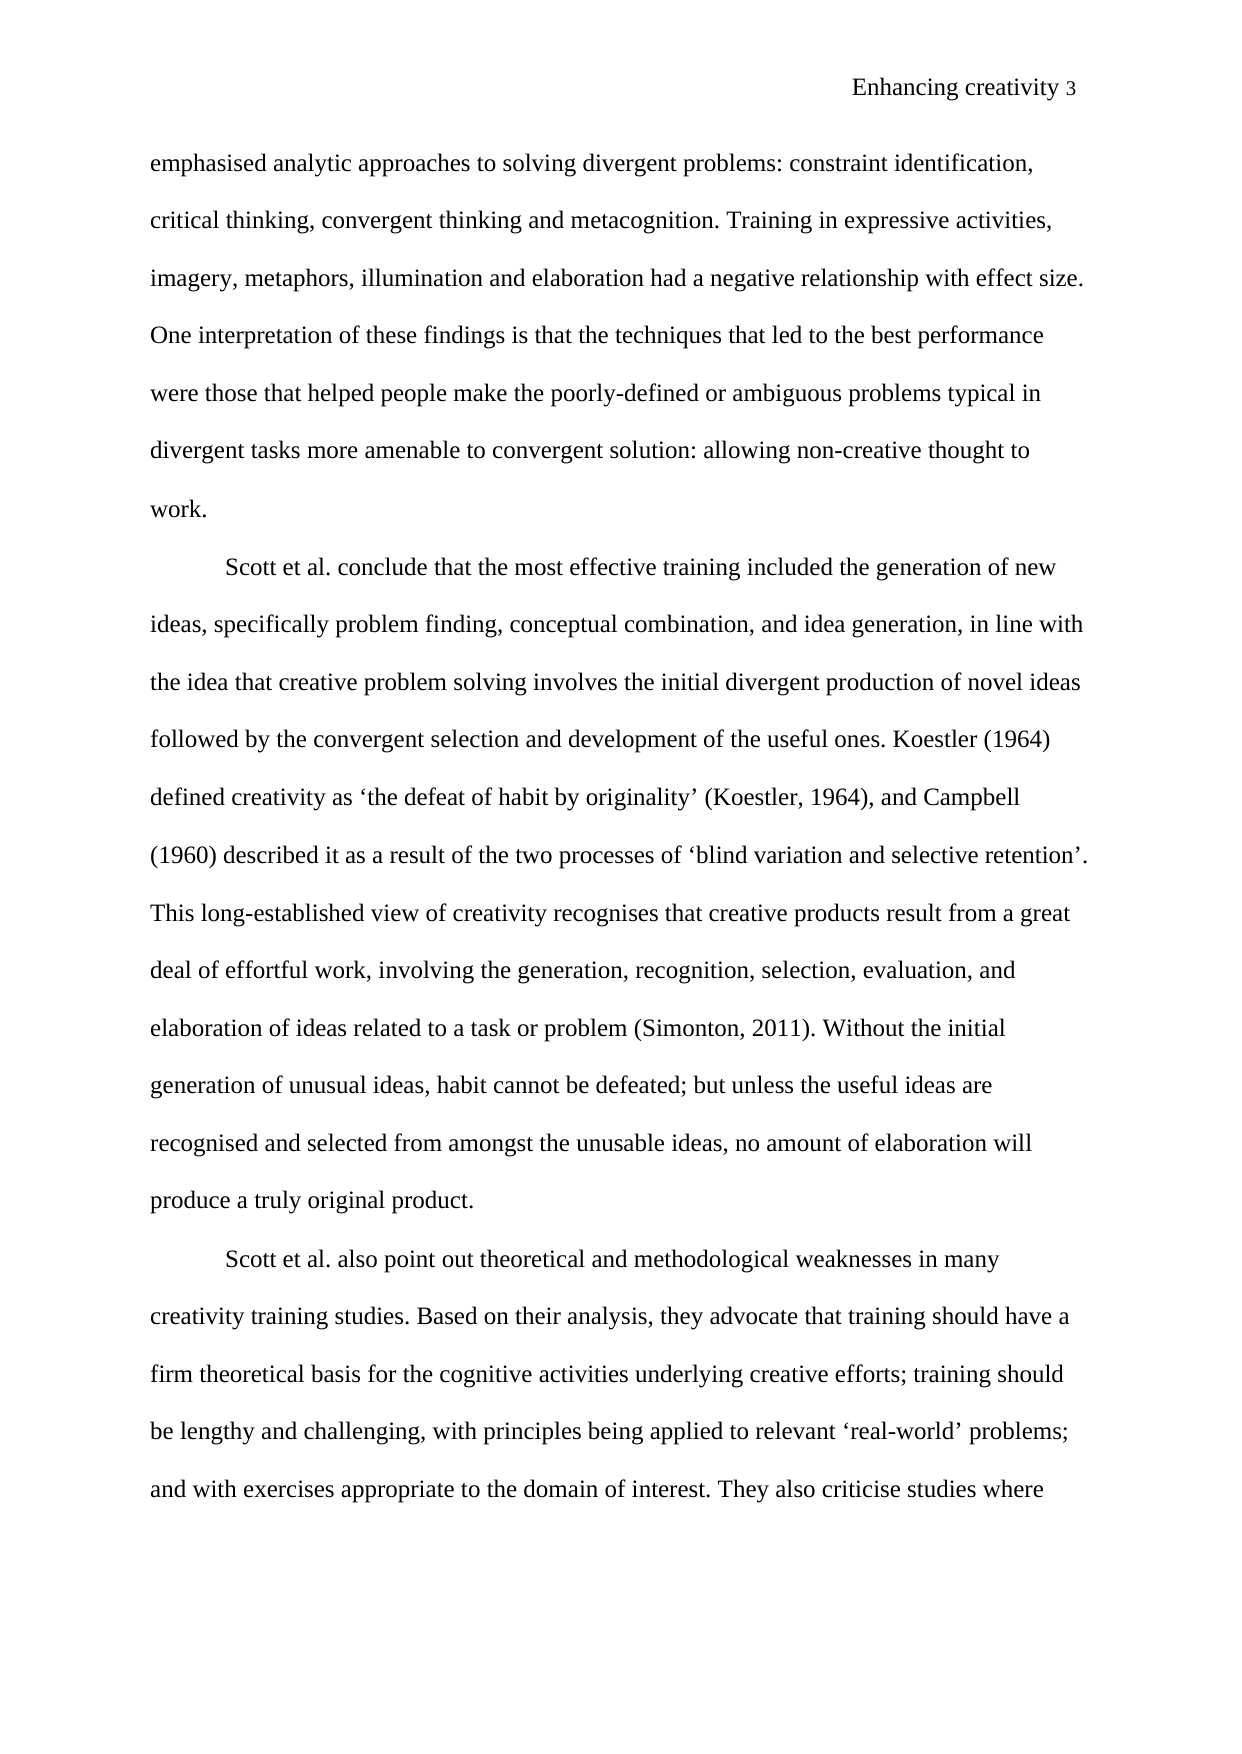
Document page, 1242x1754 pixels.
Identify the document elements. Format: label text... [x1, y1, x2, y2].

text Scott et al. also point out theoretical and methodological weaknesses in many creativity training studies. Based on their analysis, they advocate that training should have a firm theoretical basis for the cognitive activities underlying creative efforts; training should be lengthy and challenging, with principles being applied to relevant ‘real-world’ problems; and with exercises appropriate to the domain of interest. They also criticise studies where [150, 1244, 1075, 1502]
text (1960) described it as a result of the two processes of ‘blind variation and selective retention’. This long-established view of creativity recognises that creative products result from a great deal of effortful work, involving the generation, recognition, selection, evaluation, and elaboration of ideas related to a task or problem (Simonton, 2011). Without the initial generation of unusual ideas, habit cannot be defeated; but unless the useful ideas are recognised and selected from amongst the unusable ideas, no amount of elaboration will produce a truly original product. [150, 840, 1094, 1214]
text emphasised analytic approaches to solving divergent problems: constraint identification, critical thinking, convergent thinking and metacognition. Training in expressive activities, imagery, metaphors, illumination and elaboration had a negative relationship with effect size. One interpretation of these findings is that the techniques that led to the best performance were those that helped people make the poorly-defined or ambiguous problems typical in divergent tasks more amenable to convergent solution: allowing non-creative thought to [150, 148, 1090, 464]
text Scott et al. conclude that the most effective training included the generation of new ideas, specifically problem finding, conceptual combination, and idea generation, in line with the idea that creative problem solving involves the initial divergent production of novel ideas followed by the convergent selection and development of the useful ones. Koestler (1964) defined creativity as ‘the defeat of habit by originality’ (Koestler, 1964), and Campbell [150, 552, 1089, 810]
text work. [150, 494, 1102, 523]
